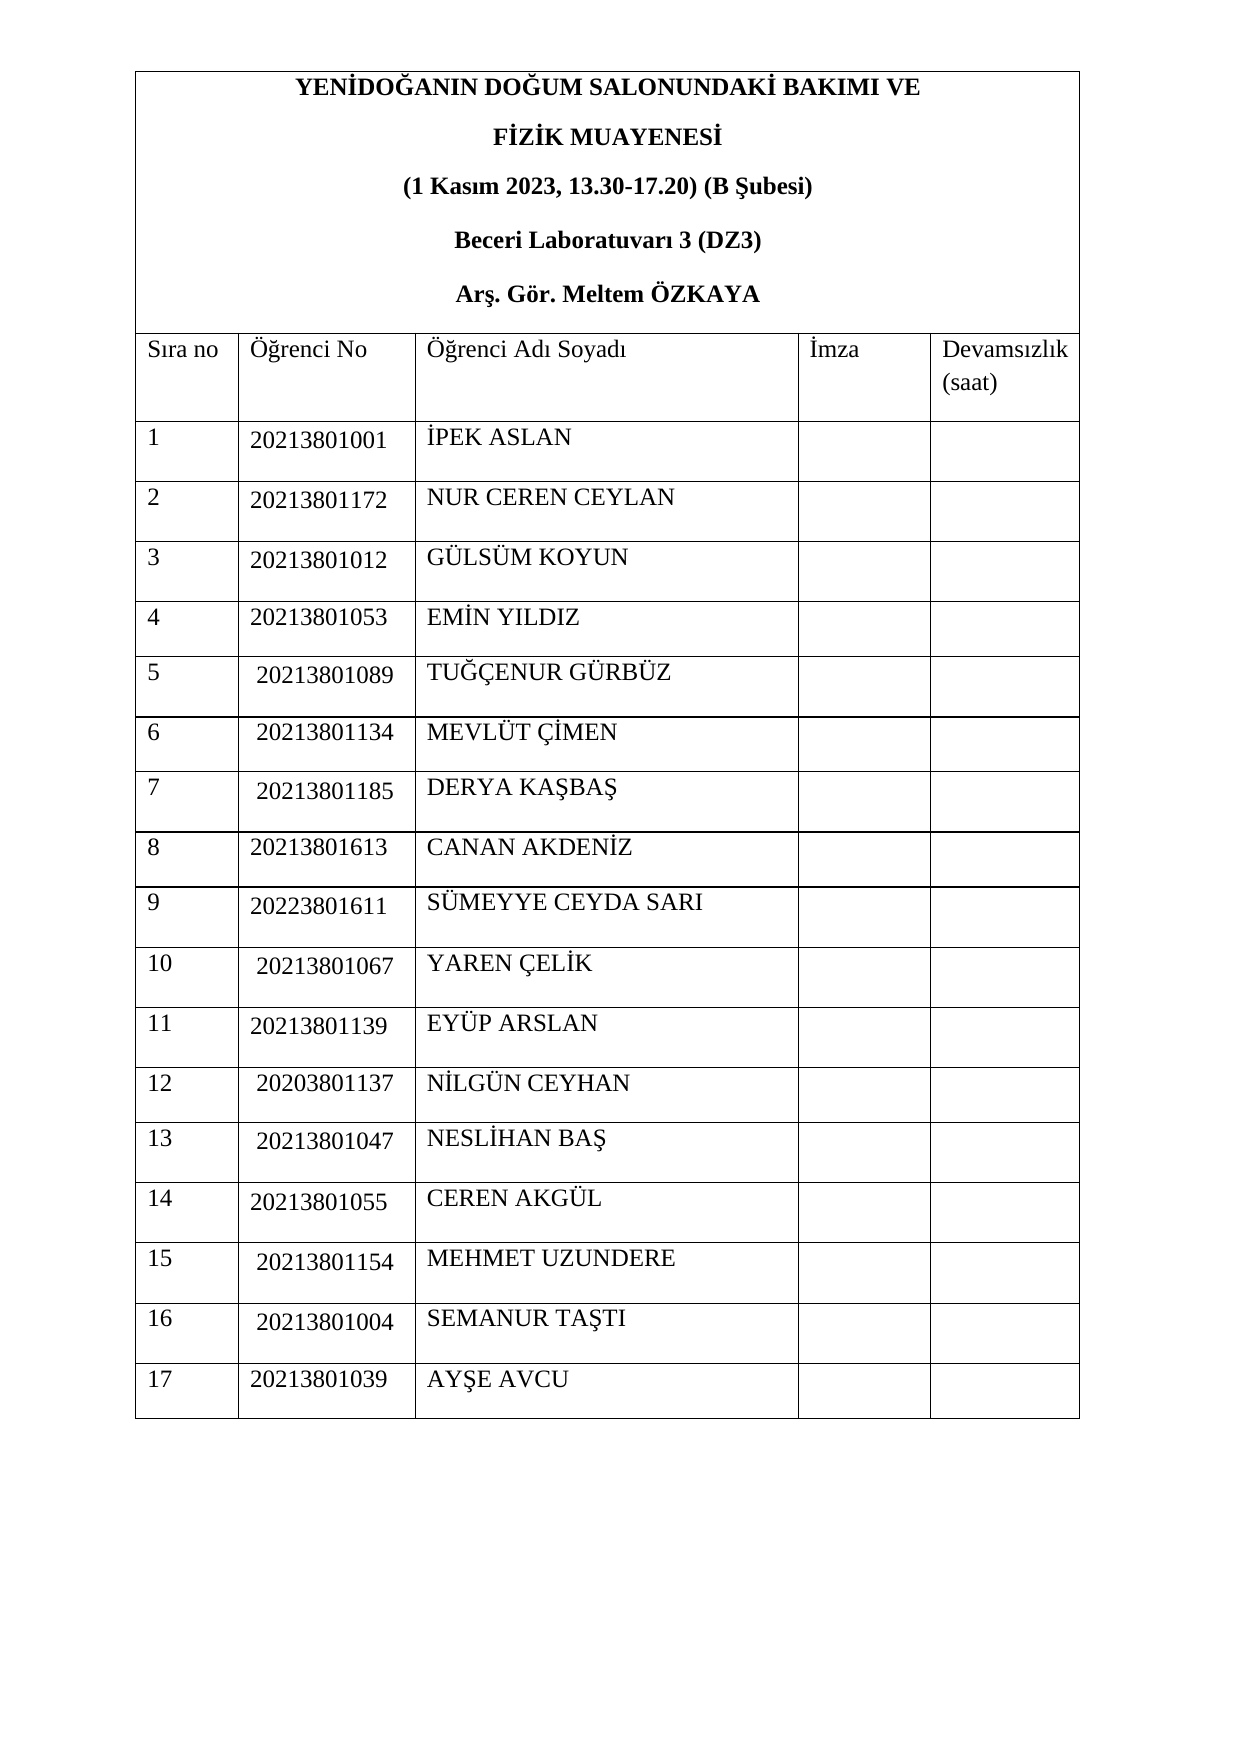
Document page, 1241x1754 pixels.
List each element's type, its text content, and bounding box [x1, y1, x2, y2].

table_cell [799, 948, 930, 1007]
table_cell [799, 833, 930, 886]
table_cell [799, 1304, 930, 1363]
table_cell [799, 542, 930, 601]
table_cell [799, 718, 930, 771]
table_cell Öğrenci Adı Soyadı [416, 334, 798, 421]
table_header YENİDOĞANIN DOĞUM SALONUNDAKİ BAKIMI VE FİZİK MUAYENESİ (1 Kasım 2023, 13.30-17.20) (B Şubesi) Beceri Laboratuvarı 3 (DZ3) Arş. Gör. Meltem ÖZKAYA [136, 72, 1079, 333]
table_cell SÜMEYYE CEYDA SARI [416, 888, 798, 947]
table_cell AYŞE AVCU [416, 1364, 798, 1418]
table_cell [239, 1183, 415, 1242]
table_cell İmza [799, 334, 930, 421]
table_cell 10 [136, 948, 238, 1007]
table_cell ‬ 20213801089 [239, 657, 415, 716]
table_cell NİLGÜN CEYHAN [416, 1068, 798, 1122]
table_cell [239, 1364, 415, 1418]
table_cell 8 [136, 833, 238, 886]
table_cell [239, 1068, 415, 1122]
table_cell [799, 1364, 930, 1418]
table_cell [931, 1183, 1079, 1242]
table_cell Öğrenci No [239, 334, 415, 421]
table_cell [931, 542, 1079, 601]
table_cell [931, 1008, 1079, 1067]
table_cell [239, 772, 415, 831]
table_cell MEVLÜT ÇİMEN [416, 718, 798, 771]
table_cell [239, 1304, 415, 1363]
table_cell [931, 948, 1079, 1007]
table_cell [239, 422, 415, 481]
table_cell MEHMET UZUNDERE [416, 1243, 798, 1302]
table_cell YAREN ÇELİK [416, 948, 798, 1007]
table_cell [799, 1123, 930, 1182]
table_cell [799, 888, 930, 947]
table_cell Devamsızlık (saat) [931, 334, 1079, 421]
table_cell [799, 1068, 930, 1122]
table_cell [239, 482, 415, 541]
table_cell ‬ [239, 1243, 415, 1302]
table_cell [799, 602, 930, 656]
table_cell [931, 888, 1079, 947]
table_cell 7 [136, 772, 238, 831]
table_cell [799, 1243, 930, 1302]
table_cell CANAN AKDENİZ [416, 833, 798, 886]
table_cell [239, 888, 415, 947]
table_cell [239, 1008, 415, 1067]
table_cell 14 [136, 1183, 238, 1242]
table_cell EMİN YILDIZ [416, 602, 798, 656]
table_cell [931, 833, 1079, 886]
table_cell [931, 1243, 1079, 1302]
table_cell [931, 718, 1079, 771]
table_cell 4 [136, 602, 238, 656]
table_cell [799, 1008, 930, 1067]
table_cell 2 [136, 482, 238, 541]
table_cell [931, 1304, 1079, 1363]
table_cell EYÜP ARSLAN [416, 1008, 798, 1067]
table_cell [931, 422, 1079, 481]
table_cell TUĞÇENUR GÜRBÜZ [416, 657, 798, 716]
table_cell GÜLSÜM KOYUN [416, 542, 798, 601]
table_cell ‬ [239, 1123, 415, 1182]
table_cell 5 [136, 657, 238, 716]
table_cell 9 [136, 888, 238, 947]
table_cell [239, 833, 415, 886]
table_cell [799, 657, 930, 716]
table_cell İPEK ASLAN [416, 422, 798, 481]
table_cell [239, 542, 415, 601]
table_cell [931, 1068, 1079, 1122]
table_cell [931, 1123, 1079, 1182]
table_cell DERYA KAŞBAŞ [416, 772, 798, 831]
table_cell [931, 772, 1079, 831]
table_cell CEREN AKGÜL [416, 1183, 798, 1242]
table_cell NESLİHAN BAŞ [416, 1123, 798, 1182]
table_cell [799, 482, 930, 541]
table_cell 3 [136, 542, 238, 601]
table_cell [799, 422, 930, 481]
table_cell 17 [136, 1364, 238, 1418]
table_cell 16 [136, 1304, 238, 1363]
table_cell [799, 1183, 930, 1242]
table_cell NUR CEREN CEYLAN [416, 482, 798, 541]
table_cell 12 [136, 1068, 238, 1122]
table_cell 1 [136, 422, 238, 481]
table_cell [239, 602, 415, 656]
table_cell Sıra no [136, 334, 238, 421]
table_cell ‬ [239, 948, 415, 1007]
table_cell SEMANUR TAŞTI [416, 1304, 798, 1363]
table_cell [931, 1364, 1079, 1418]
table_cell [799, 772, 930, 831]
table_cell 11 [136, 1008, 238, 1067]
table_cell 15 [136, 1243, 238, 1302]
table_cell [239, 718, 415, 771]
table_cell 13 [136, 1123, 238, 1182]
table_cell [931, 482, 1079, 541]
table_cell 6 [136, 718, 238, 771]
table_cell [931, 657, 1079, 716]
table_cell [931, 602, 1079, 656]
